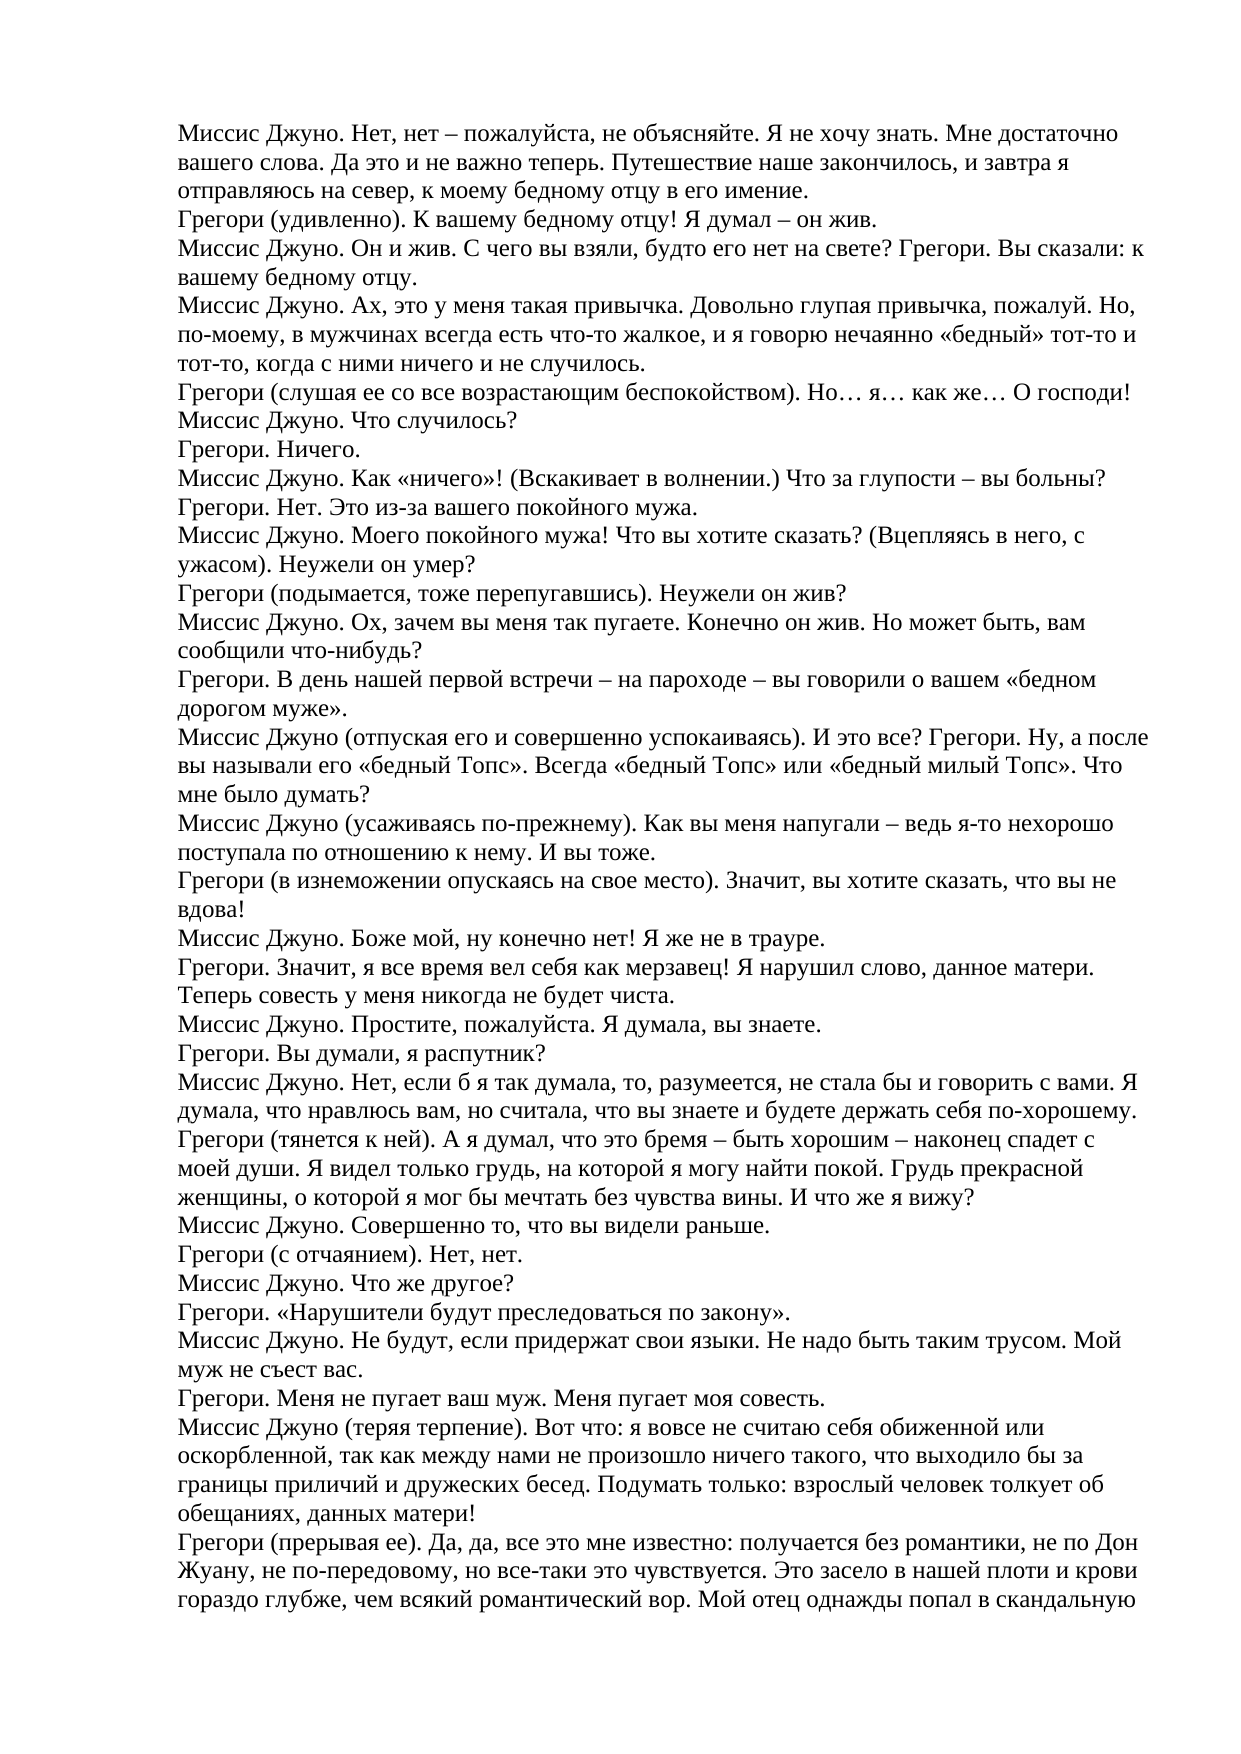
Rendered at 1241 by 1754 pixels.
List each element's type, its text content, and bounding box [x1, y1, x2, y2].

text Грегори. Значит, я все время вел себя как мерзавец! Я нарушил слово, данное матери. Теперь совесть у меня никогда не будет чиста. [177, 952, 1152, 1009]
text Миссис Джуно. Боже мой, ну конечно нет! Я же не в трауре. [177, 923, 1152, 952]
text Миссис Джуно (теряя терпение). Вот что: я вовсе не считаю себя обиженной или оскорбленной, так как между нами не произошло ничего такого, что выходило бы за границы приличий и дружеских бесед. Подумать только: взрослый человек толкует об обещаниях, данных матери! [177, 1412, 1152, 1527]
text Грегори (удивленно). К вашему бедному отцу! Я думал – он жив. [177, 204, 1152, 233]
text Миссис Джуно. Ах, это у меня такая привычка. Довольно глупая привычка, пожалуй. Но, по-моему, в мужчинах всегда есть что-то жалкое, и я говорю нечаянно «бедный» тот-то и тот-то, когда с ними ничего и не случилось. [177, 291, 1152, 377]
text Грегори (слушая ее со все возрастающим беспокойством). Но… я… как же… О господи! [177, 377, 1152, 406]
text Миссис Джуно. Что же другое? [177, 1268, 1152, 1297]
text Грегори. «Нарушители будут преследоваться по закону». [177, 1297, 1152, 1326]
text Миссис Джуно. Моего покойного мужа! Что вы хотите сказать? (Вцепляясь в него, с ужасом). Неужели он умер? [177, 521, 1152, 578]
text Миссис Джуно. Совершенно то, что вы видели раньше. [177, 1211, 1152, 1239]
text Грегори (тянется к ней). А я думал, что это бремя – быть хорошим – наконец спадет с моей души. Я видел только грудь, на которой я могу найти покой. Грудь прекрасной женщины, о которой я мог бы мечтать без чувства вины. И что же я вижу? [177, 1124, 1152, 1211]
text Грегори (подымается, тоже перепугавшись). Неужели он жив? [177, 578, 1152, 607]
text Грегори. Вы думали, я распутник? [177, 1038, 1152, 1067]
text Миссис Джуно. Он и жив. С чего вы взяли, будто его нет на свете? Грегори. Вы сказали: к вашему бедному отцу. [177, 233, 1152, 291]
text Грегори. Меня не пугает ваш муж. Меня пугает моя совесть. [177, 1383, 1152, 1412]
text Грегори (с отчаянием). Нет, нет. [177, 1239, 1152, 1268]
text Миссис Джуно. Нет, нет – пожалуйста, не объясняйте. Я не хочу знать. Мне достаточно вашего слова. Да это и не важно теперь. Путешествие наше закончилось, и завтра я отправляюсь на север, к моему бедному отцу в его имение. [177, 118, 1152, 204]
text Миссис Джуно. Ох, зачем вы меня так пугаете. Конечно он жив. Но может быть, вам сообщили что-нибудь? [177, 607, 1152, 664]
text Миссис Джуно (отпуская его и совершенно успокаиваясь). И это все? Грегори. Ну, а после вы называли его «бедный Топс». Всегда «бедный Топс» или «бедный милый Топс». Что мне было думать? [177, 722, 1152, 808]
text Грегори (в изнеможении опускаясь на свое место). Значит, вы хотите сказать, что вы не вдова! [177, 866, 1152, 923]
text Миссис Джуно (усаживаясь по-прежнему). Как вы меня напугали – ведь я-то нехорошо поступала по отношению к нему. И вы тоже. [177, 808, 1152, 866]
text Миссис Джуно. Что случилось? [177, 406, 1152, 434]
text Миссис Джуно. Нет, если б я так думала, то, разумеется, не стала бы и говорить с вами. Я думала, что нравлюсь вам, но считала, что вы знаете и будете держать себя по-хорошему. [177, 1067, 1152, 1124]
text Грегори. Ничего. [177, 434, 1152, 463]
text Грегори. Нет. Это из-за вашего покойного мужа. [177, 492, 1152, 521]
text Грегори. В день нашей первой встречи – на пароходе – вы говорили о вашем «бедном дорогом муже». [177, 664, 1152, 722]
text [177, 1527, 1152, 1613]
text Миссис Джуно. Как «ничего»! (Вскакивает в волнении.) Что за глупости – вы больны? [177, 463, 1152, 492]
text Миссис Джуно. Простите, пожалуйста. Я думала, вы знаете. [177, 1009, 1152, 1038]
text Миссис Джуно. Не будут, если придержат свои языки. Не надо быть таким трусом. Мой муж не съест вас. [177, 1326, 1152, 1383]
